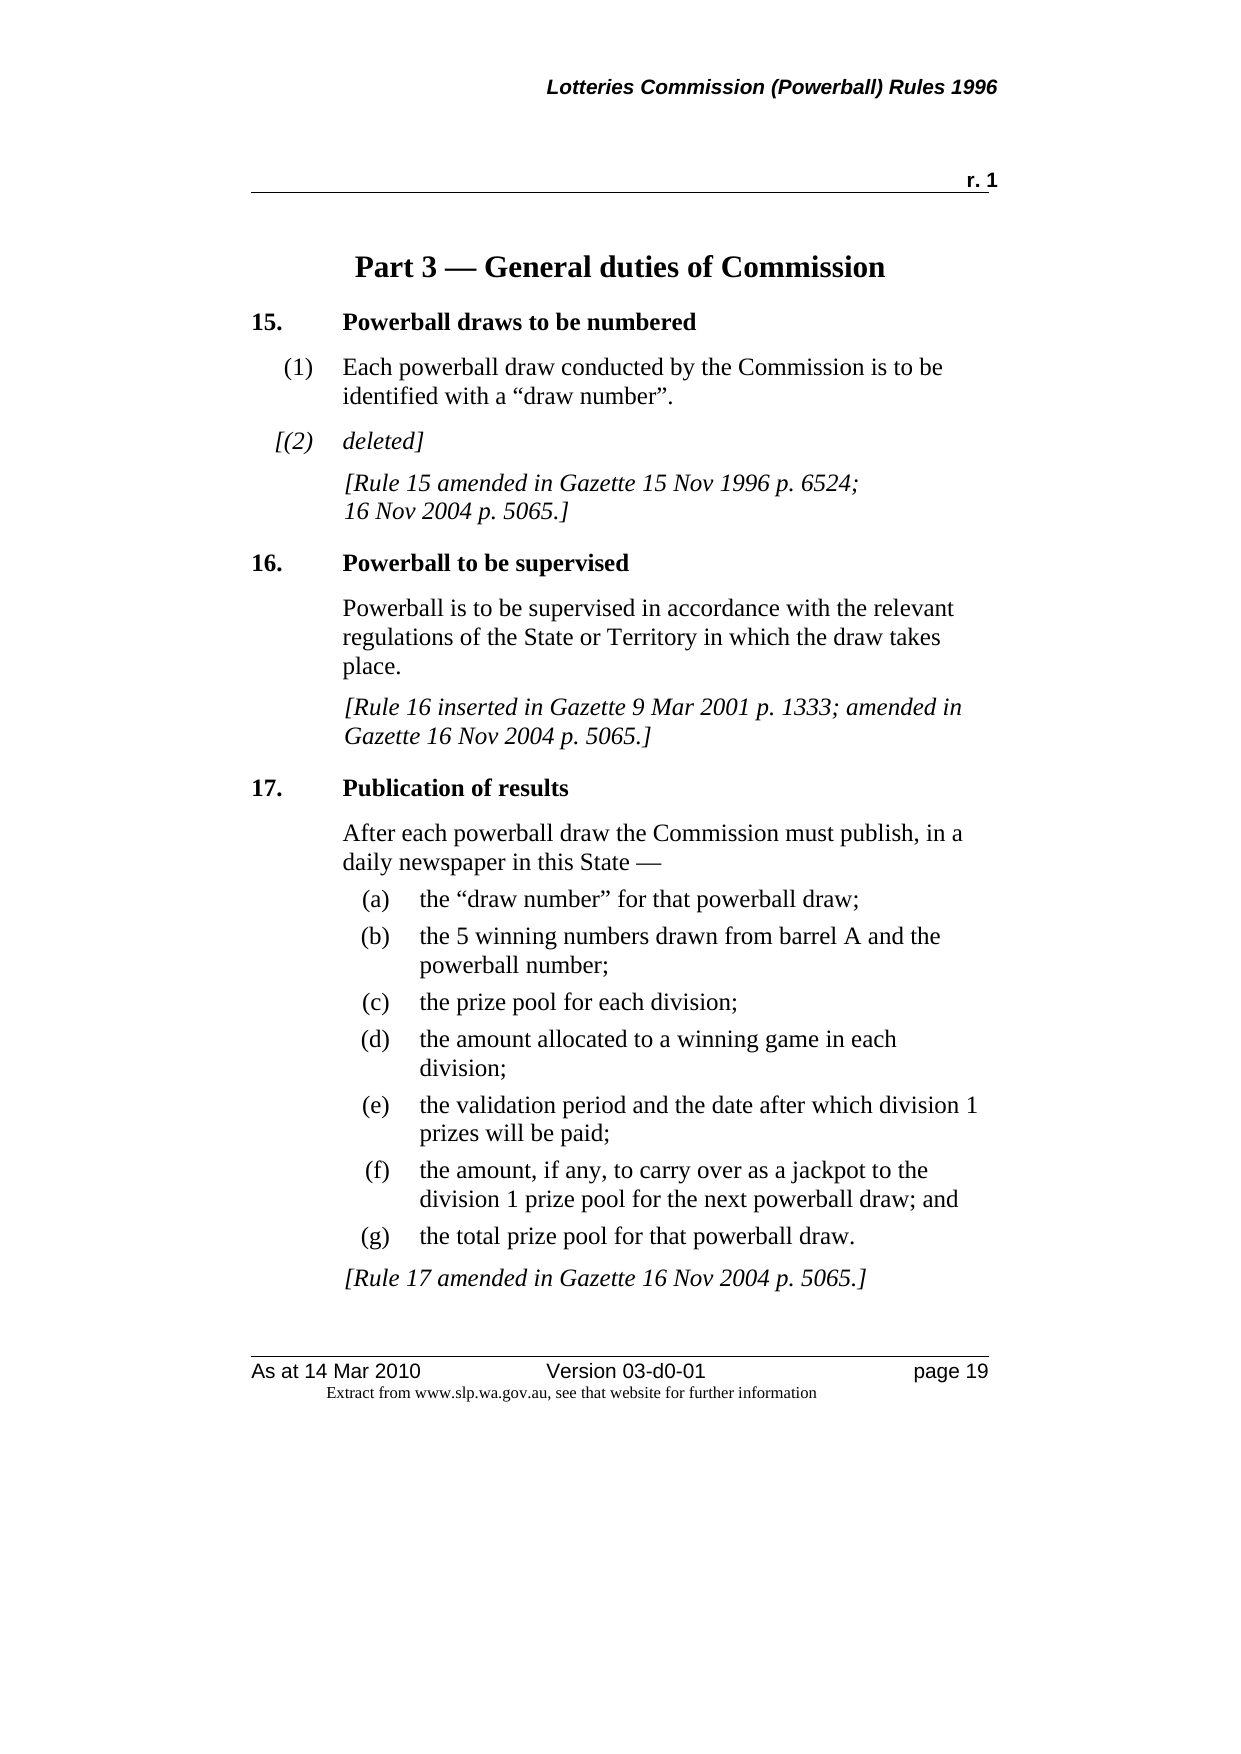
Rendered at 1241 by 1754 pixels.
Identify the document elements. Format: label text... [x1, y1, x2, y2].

text [(2) deleted] [251, 426, 989, 455]
text (f) the amount, if any, to carry over as a jackpot to the division 1 prize pool for the next powerball draw; and [251, 1156, 989, 1213]
text [Rule 17 amended in Gazette 16 Nov 2004 p. 5065.] [251, 1263, 989, 1291]
text [Rule 15 amended in Gazette 15 Nov 1996 p. 6524; 16 Nov 2004 p. 5065.] [251, 468, 989, 525]
subtitle Part 3 — General duties of Commission [251, 248, 989, 284]
text (a) the “draw number” for that powerball draw; [251, 884, 989, 913]
text Powerball is to be supervised in accordance with the relevant regulations of the State or Territory in which the draw takes place. [251, 593, 989, 680]
subtitle 15. Powerball draws to be numbered [251, 307, 989, 336]
subtitle 17. Publication of results [251, 773, 989, 801]
text (e) the validation period and the date after which division 1 prizes will be paid; [251, 1090, 989, 1147]
text (b) the 5 winning numbers drawn from barrel A and the powerball number; [251, 921, 989, 978]
text (g) the total prize pool for that powerball draw. [251, 1221, 989, 1250]
text After each powerball draw the Commission must publish, in a daily newspaper in this State — [251, 818, 989, 876]
text (c) the prize pool for each division; [251, 987, 989, 1016]
text (1) Each powerball draw conducted by the Commission is to be identified with a “draw number”. [251, 352, 989, 410]
text (d) the amount allocated to a winning game in each division; [251, 1024, 989, 1081]
subtitle 16. Powerball to be supervised [251, 548, 989, 577]
text [Rule 16 inserted in Gazette 9 Mar 2001 p. 1333; amended in Gazette 16 Nov 2004 p. 5065.] [251, 692, 989, 750]
